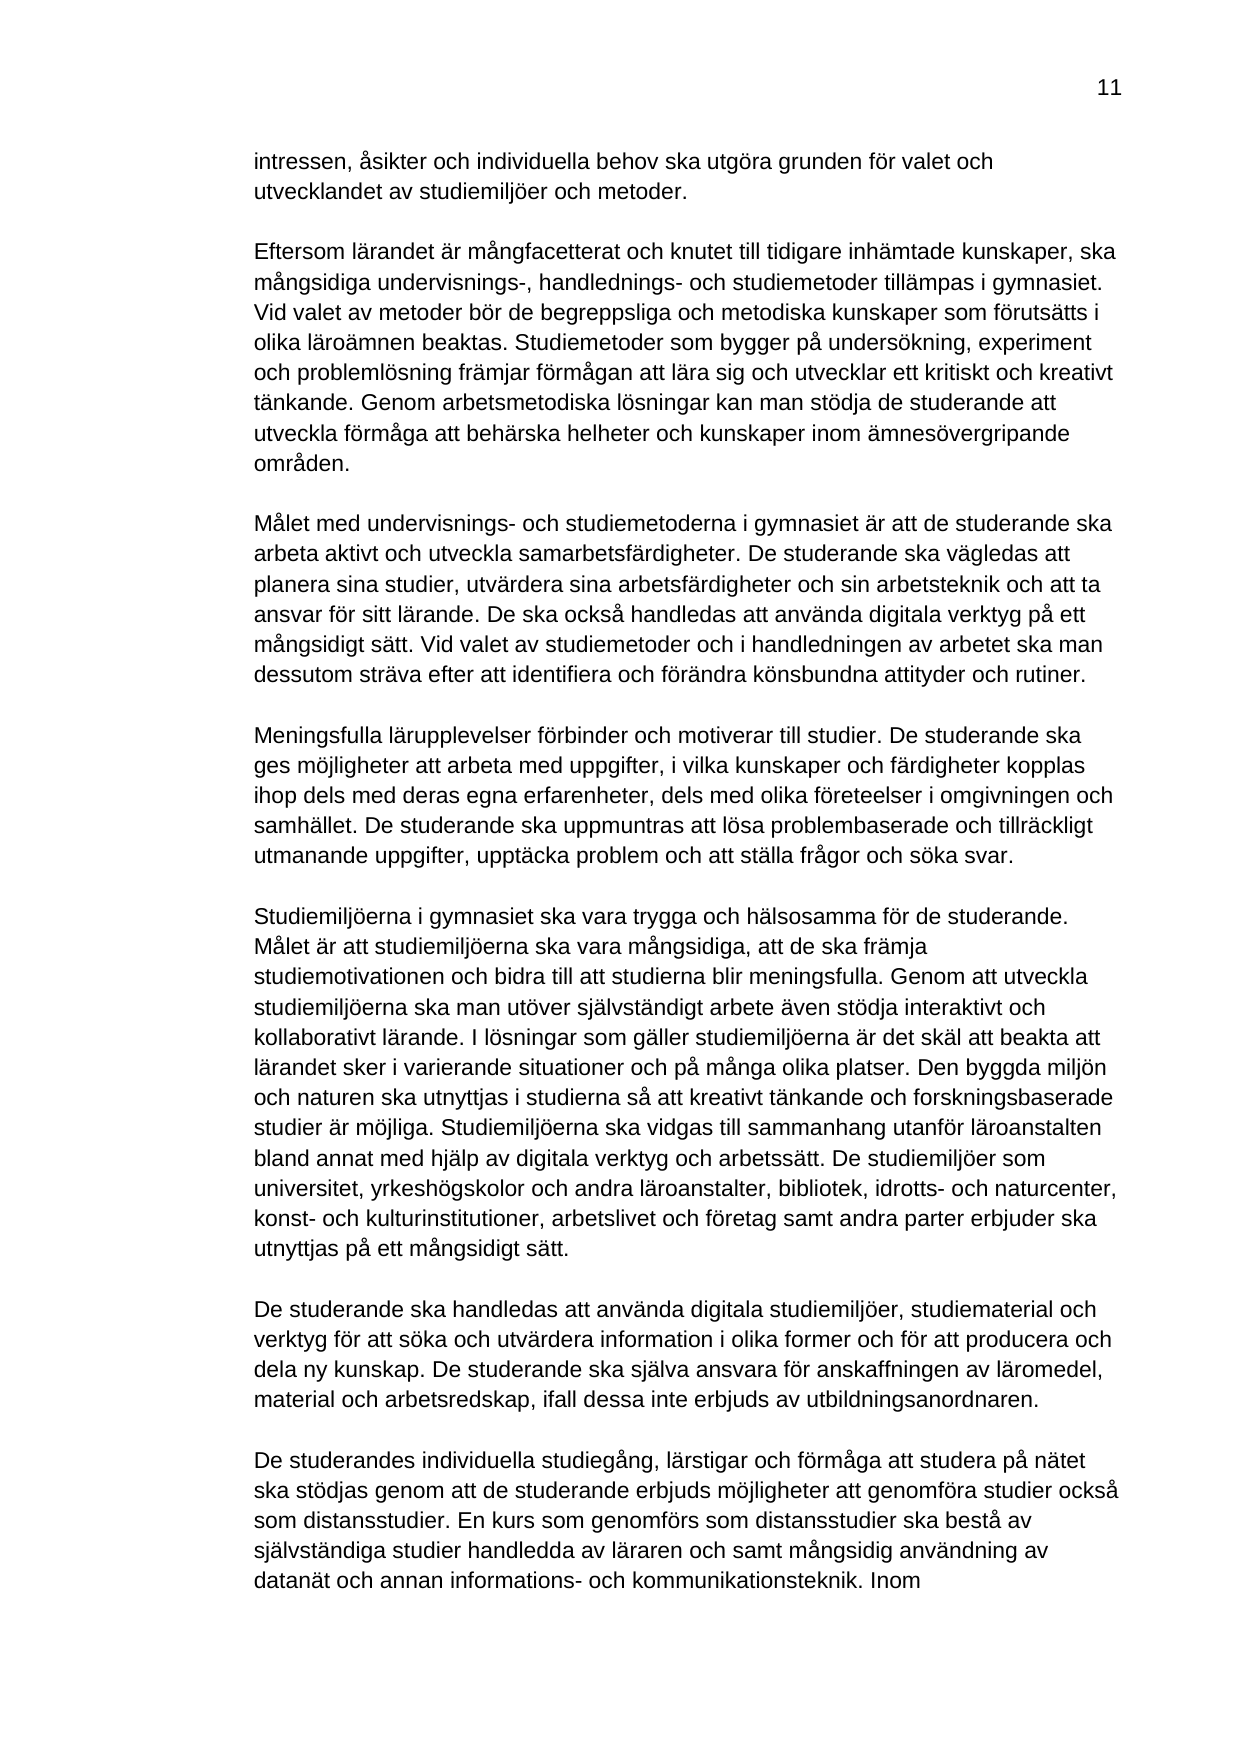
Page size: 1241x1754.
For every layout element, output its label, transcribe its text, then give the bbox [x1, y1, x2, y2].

text Studiemiljöerna i gymnasiet ska vara trygga och hälsosamma för de studerande. Målet är att studiemiljöerna ska vara mångsidiga, att de ska främja studiemotivationen och bidra till att studierna blir meningsfulla. Genom att utveckla studiemiljöerna ska man utöver självständigt arbete även stödja interaktivt och kollaborativt lärande. I lösningar som gäller studiemiljöerna är det skäl att beakta att lärandet sker i varierande situationer och på många olika platser. Den byggda miljön och naturen ska utnyttjas i studierna så att kreativt tänkande och forskningsbaserade studier är möjliga. Studiemiljöerna ska vidgas till sammanhang utanför läroanstalten bland annat med hjälp av digitala verktyg och arbetssätt. De studiemiljöer som universitet, yrkeshögskolor och andra läroanstalter, bibliotek, idrotts- och naturcenter, konst- och kulturinstitutioner, arbetslivet och företag samt andra parter erbjuder ska utnyttjas på ett mångsidigt sätt. [253, 903, 1122, 1261]
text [253, 1447, 1122, 1594]
text Meningsfulla lärupplevelser förbinder och motiverar till studier. De studerande ska ges möjligheter att arbeta med uppgifter, i vilka kunskaper och färdigheter kopplas ihop dels med deras egna erfarenheter, dels med olika företeelser i omgivningen och samhället. De studerande ska uppmuntras att lösa problembaserade och tillräckligt utmanande uppgifter, upptäcka problem och att ställa frågor och söka svar. [253, 722, 1122, 869]
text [253, 148, 1122, 204]
text De studerande ska handledas att använda digitala studiemiljöer, studiematerial och verktyg för att söka och utvärdera information i olika former och för att producera och dela ny kunskap. De studerande ska själva ansvara för anskaffningen av läromedel, material och arbetsredskap, ifall dessa inte erbjuds av utbildningsanordnaren. [253, 1296, 1122, 1412]
text Målet med undervisnings- och studiemetoderna i gymnasiet är att de studerande ska arbeta aktivt och utveckla samarbetsfärdigheter. De studerande ska vägledas att planera sina studier, utvärdera sina arbetsfärdigheter och sin arbetsteknik och att ta ansvar för sitt lärande. De ska också handledas att använda digitala verktyg på ett mångsidigt sätt. Vid valet av studiemetoder och i handledningen av arbetet ska man dessutom sträva efter att identifiera och förändra könsbundna attityder och rutiner. [253, 510, 1122, 687]
text Eftersom lärandet är mångfacetterat och knutet till tidigare inhämtade kunskaper, ska mångsidiga undervisnings-, handlednings- och studiemetoder tillämpas i gymnasiet. Vid valet av metoder bör de begreppsliga och metodiska kunskaper som förutsätts i olika läroämnen beaktas. Studiemetoder som bygger på undersökning, experiment och problemlösning främjar förmågan att lära sig och utvecklar ett kritiskt och kreativt tänkande. Genom arbetsmetodiska lösningar kan man stödja de studerande att utveckla förmåga att behärska helheter och kunskaper inom ämnesövergripande områden. [253, 238, 1122, 476]
